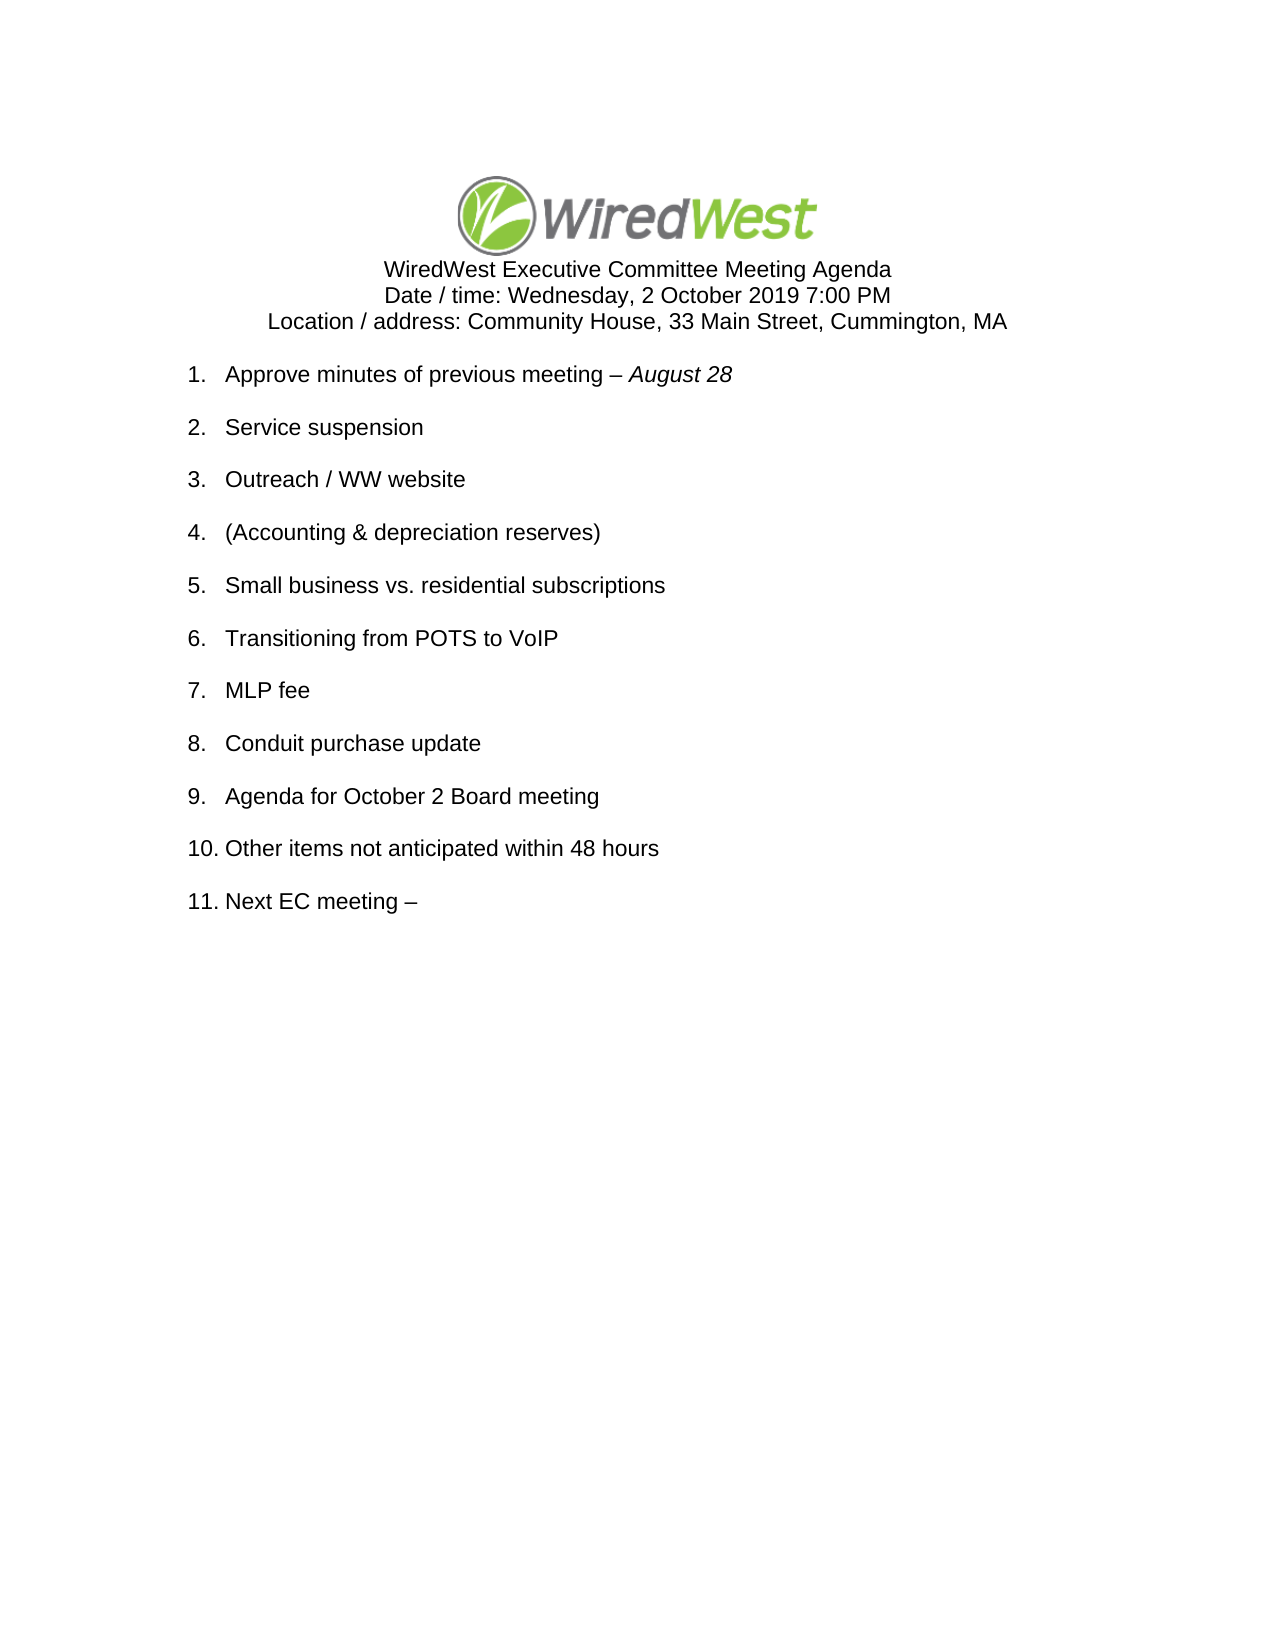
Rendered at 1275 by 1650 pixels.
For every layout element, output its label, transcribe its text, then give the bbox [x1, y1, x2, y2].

list Outreach / WW website [187, 466, 1125, 493]
list Approve minutes of previous meeting – August 28 [187, 361, 1125, 387]
list MLP fee [187, 677, 1125, 704]
list Next EC meeting – [187, 888, 1125, 914]
picture [457, 176, 818, 256]
text Location / address: Community House, 33 Main Street, Cummington, MA [150, 308, 1125, 335]
text WiredWest Executive Committee Meeting Agenda [150, 256, 1125, 282]
list Service suspension [187, 414, 1125, 440]
list Agenda for October 2 Board meeting [187, 783, 1125, 809]
list Conduit purchase update [187, 730, 1125, 756]
list Transitioning from POTS to VoIP [187, 624, 1125, 651]
list (Accounting & depreciation reserves) [187, 519, 1125, 546]
list Other items not anticipated within 48 hours [187, 835, 1125, 862]
list Small business vs. residential subscriptions [187, 572, 1125, 598]
text Date / time: Wednesday, 2 October 2019 7:00 PM [150, 282, 1125, 308]
